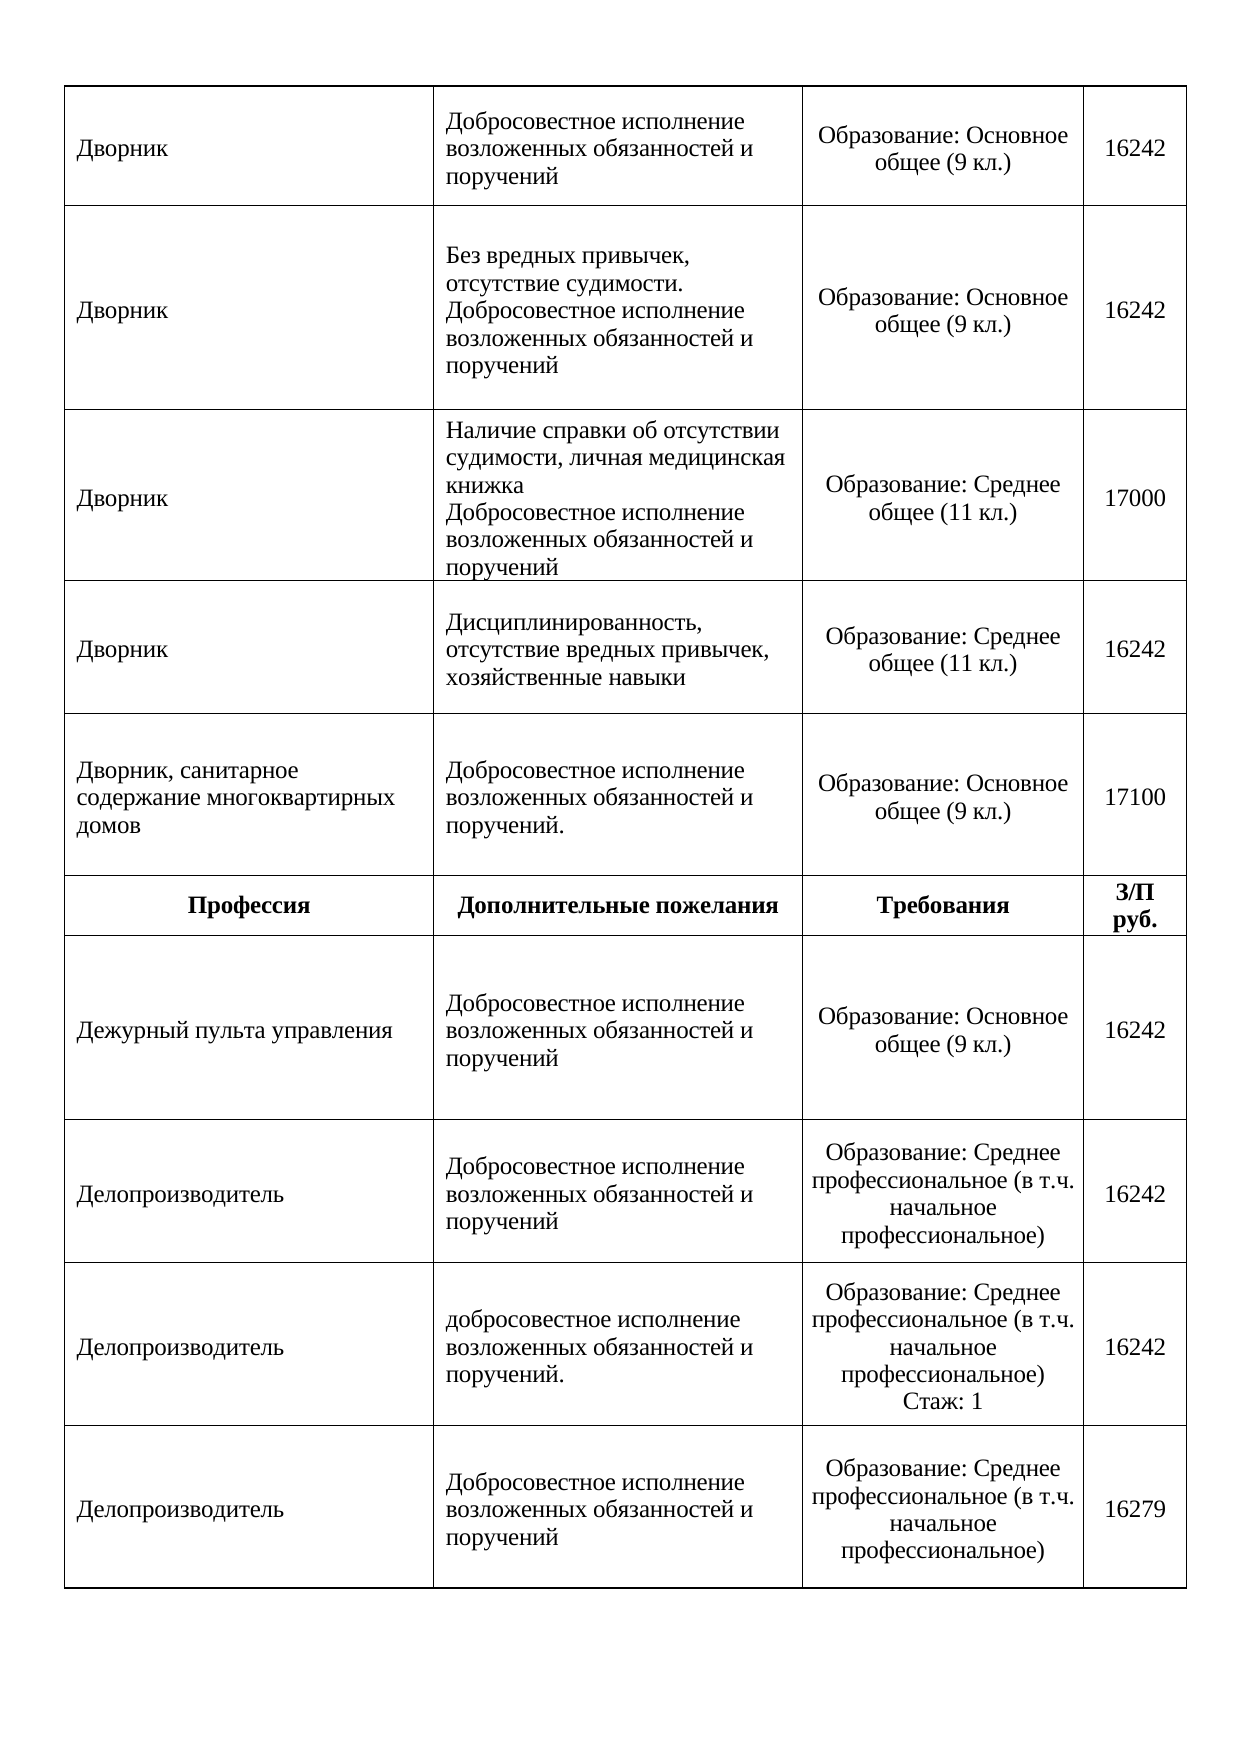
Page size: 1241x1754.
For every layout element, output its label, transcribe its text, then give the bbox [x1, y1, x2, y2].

table_cell Образование: Основное общее (9 кл.) [803, 87, 1083, 205]
table_cell Дисциплинированность, отсутствие вредных привычек, хозяйственные навыки [434, 581, 802, 713]
table_cell Образование: Среднее профессиональное (в т.ч. начальное профессиональное) Стаж: 1 [803, 1263, 1083, 1424]
table_cell Дополнительные пожелания [434, 876, 802, 935]
table_cell Дворник [65, 581, 433, 713]
table_cell Образование: Среднее профессиональное (в т.ч. начальное профессиональное) [803, 1120, 1083, 1262]
table_cell 17100 [1084, 714, 1186, 875]
table_cell Дворник [65, 206, 433, 409]
table_cell 16279 [1084, 1426, 1186, 1587]
table_cell 16242 [1084, 1120, 1186, 1262]
table_cell 16242 [1084, 206, 1186, 409]
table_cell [434, 87, 802, 205]
table_cell 16242 [1084, 936, 1186, 1119]
table_cell Образование: Основное общее (9 кл.) [803, 936, 1083, 1119]
table_cell Добросовестное исполнение возложенных обязанностей и поручений [434, 1426, 802, 1587]
table_cell Дворник [65, 410, 433, 579]
table_cell 16242 [1084, 1263, 1186, 1424]
table_cell Добросовестное исполнение возложенных обязанностей и поручений [434, 1120, 802, 1262]
table_cell добросовестное исполнение возложенных обязанностей и поручений. [434, 1263, 802, 1424]
table_cell 16242 [1084, 87, 1186, 205]
table_cell Добросовестное исполнение возложенных обязанностей и поручений [434, 936, 802, 1119]
table_cell Делопроизводитель [65, 1426, 433, 1587]
table_cell Требования [803, 876, 1083, 935]
table_cell З/П руб. [1084, 876, 1186, 935]
table_cell Дворник, санитарное содержание многоквартирных домов [65, 714, 433, 875]
table_cell Образование: Основное общее (9 кл.) [803, 206, 1083, 409]
table_cell Дворник [65, 87, 433, 205]
table_cell Образование: Среднее общее (11 кл.) [803, 581, 1083, 713]
table_cell Образование: Основное общее (9 кл.) [803, 714, 1083, 875]
table_cell Делопроизводитель [65, 1120, 433, 1262]
table_cell Наличие справки об отсутствии судимости, личная медицинская книжка Добросовестное исполнение возложенных обязанностей и поручений [434, 410, 802, 579]
table_cell Делопроизводитель [65, 1263, 433, 1424]
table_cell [803, 1426, 1083, 1587]
table_cell Без вредных привычек, отсутствие судимости. Добросовестное исполнение возложенных обязанностей и поручений [434, 206, 802, 409]
table_cell Образование: Среднее общее (11 кл.) [803, 410, 1083, 579]
table_cell Добросовестное исполнение возложенных обязанностей и поручений. [434, 714, 802, 875]
table_cell Профессия [65, 876, 433, 935]
table_cell 16242 [1084, 581, 1186, 713]
table_cell Дежурный пульта управления [65, 936, 433, 1119]
table_cell 17000 [1084, 410, 1186, 579]
